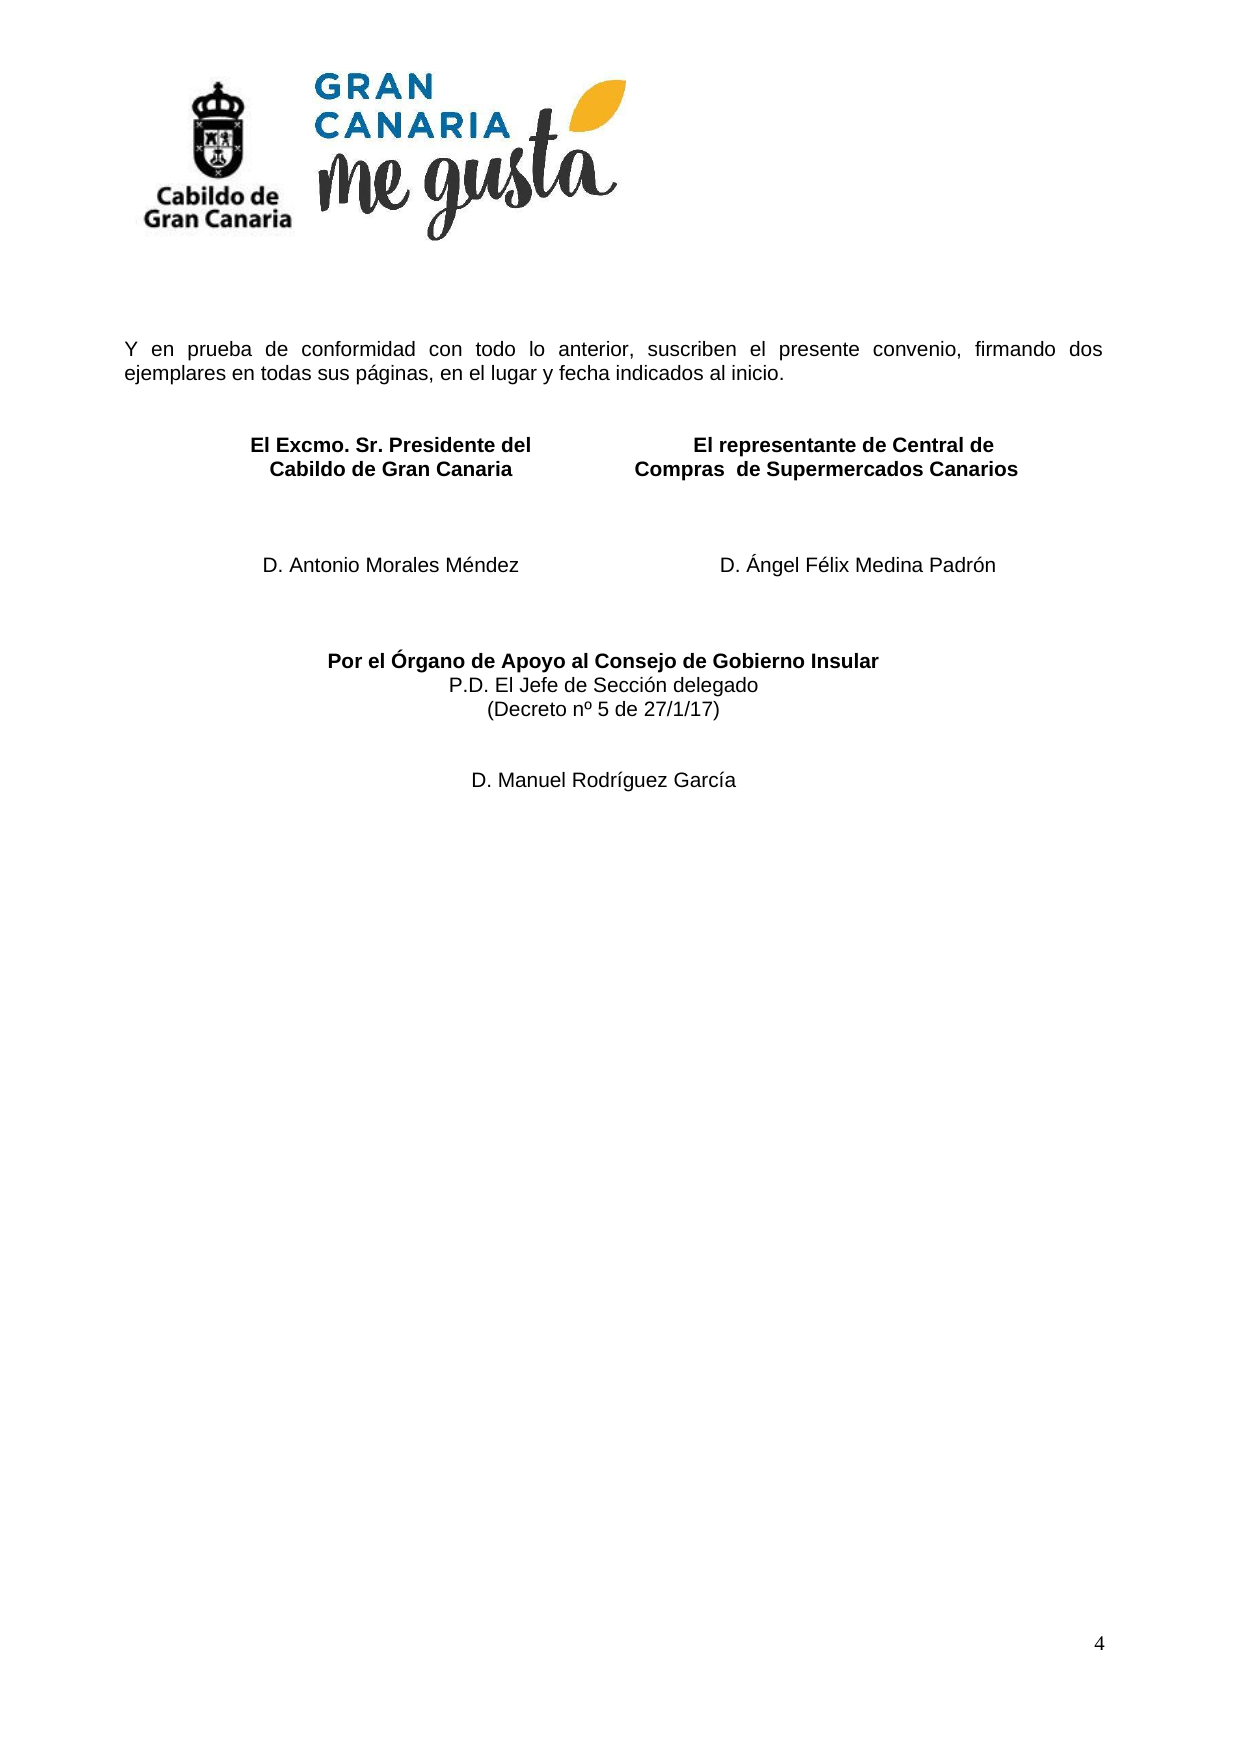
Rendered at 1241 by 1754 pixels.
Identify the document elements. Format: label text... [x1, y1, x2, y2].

table_header El representante de Central de Compras de Supermercados Canarios D. Ángel Félix Medina Padrón [614, 433, 1039, 577]
picture [124, 58, 633, 242]
table_header El Excmo. Sr. Presidente del Cabildo de Gran Canaria D. Antonio Morales Méndez [168, 433, 614, 577]
text Y en prueba de conformidad con todo lo anterior, suscriben el presente convenio, firmando dos ejemplares en todas sus páginas, en el lugar y fecha indicados al inicio. [124, 337, 1104, 385]
table_cell Por el Órgano de Apoyo al Consejo de Gobierno Insular P.D. El Jefe de Sección delegado (Decreto nº 5 de 27/1/17) D. Manuel Rodríguez García [168, 577, 1039, 792]
